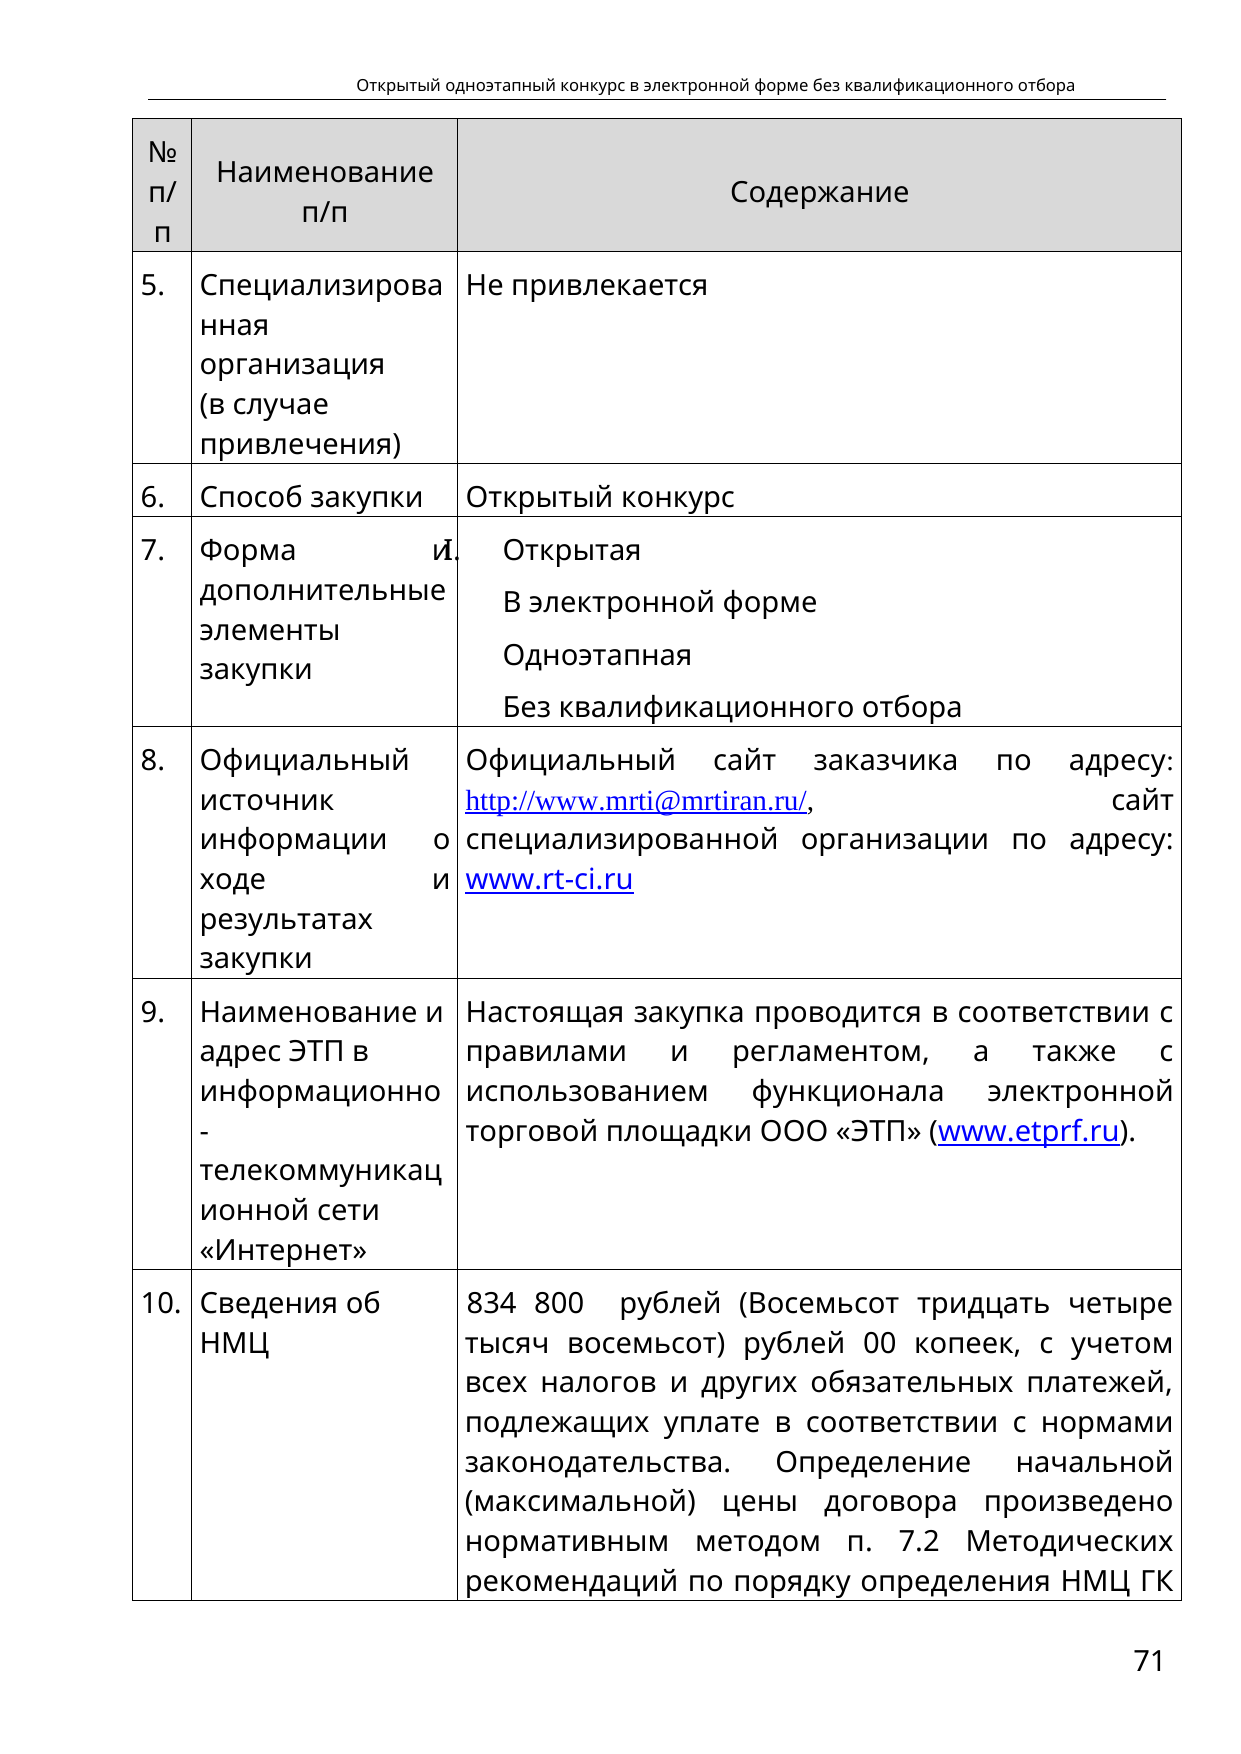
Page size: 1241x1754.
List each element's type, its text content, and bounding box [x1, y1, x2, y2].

table_cell Открытый конкурс [458, 464, 1181, 516]
table_cell Форма и дополнительные элементы закупки [192, 517, 457, 726]
table_cell Способ закупки [192, 464, 457, 516]
table_cell Наименование и адрес ЭТП в информационно-телекоммуникационной сети «Интернет» [192, 979, 457, 1269]
table_header Наименование п/п [192, 119, 457, 251]
table_cell [133, 727, 191, 977]
table_cell [133, 252, 191, 463]
table_cell Специализированная организация (в случае привлечения) [192, 252, 457, 463]
table_cell [133, 464, 191, 516]
table_cell Официальный сайт заказчика по адресу: http://www.mrti@mrtiran.ru/, сайт специализированной организации по адресу: www.rt-ci.ru [458, 727, 1181, 977]
table_cell Настоящая закупка проводится в соответствии с правилами и регламентом, а также с использованием функционала электронной торговой площадки ООО «ЭТП» (www.etprf.ru). [458, 979, 1181, 1269]
table_cell [133, 979, 191, 1269]
table_cell [133, 517, 191, 726]
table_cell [458, 1270, 1181, 1600]
table_cell Сведения об НМЦ [192, 1270, 457, 1600]
table_cell Не привлекается [458, 252, 1181, 463]
table_cell Официальный источник информации о ходе и результатах закупки [192, 727, 457, 977]
table_cell [133, 1270, 191, 1600]
table_cell Открытая В электронной форме Одноэтапная Без квалификационного отбора [458, 517, 1181, 726]
table_header Содержание [458, 119, 1181, 251]
table_header № п/п [133, 119, 191, 251]
